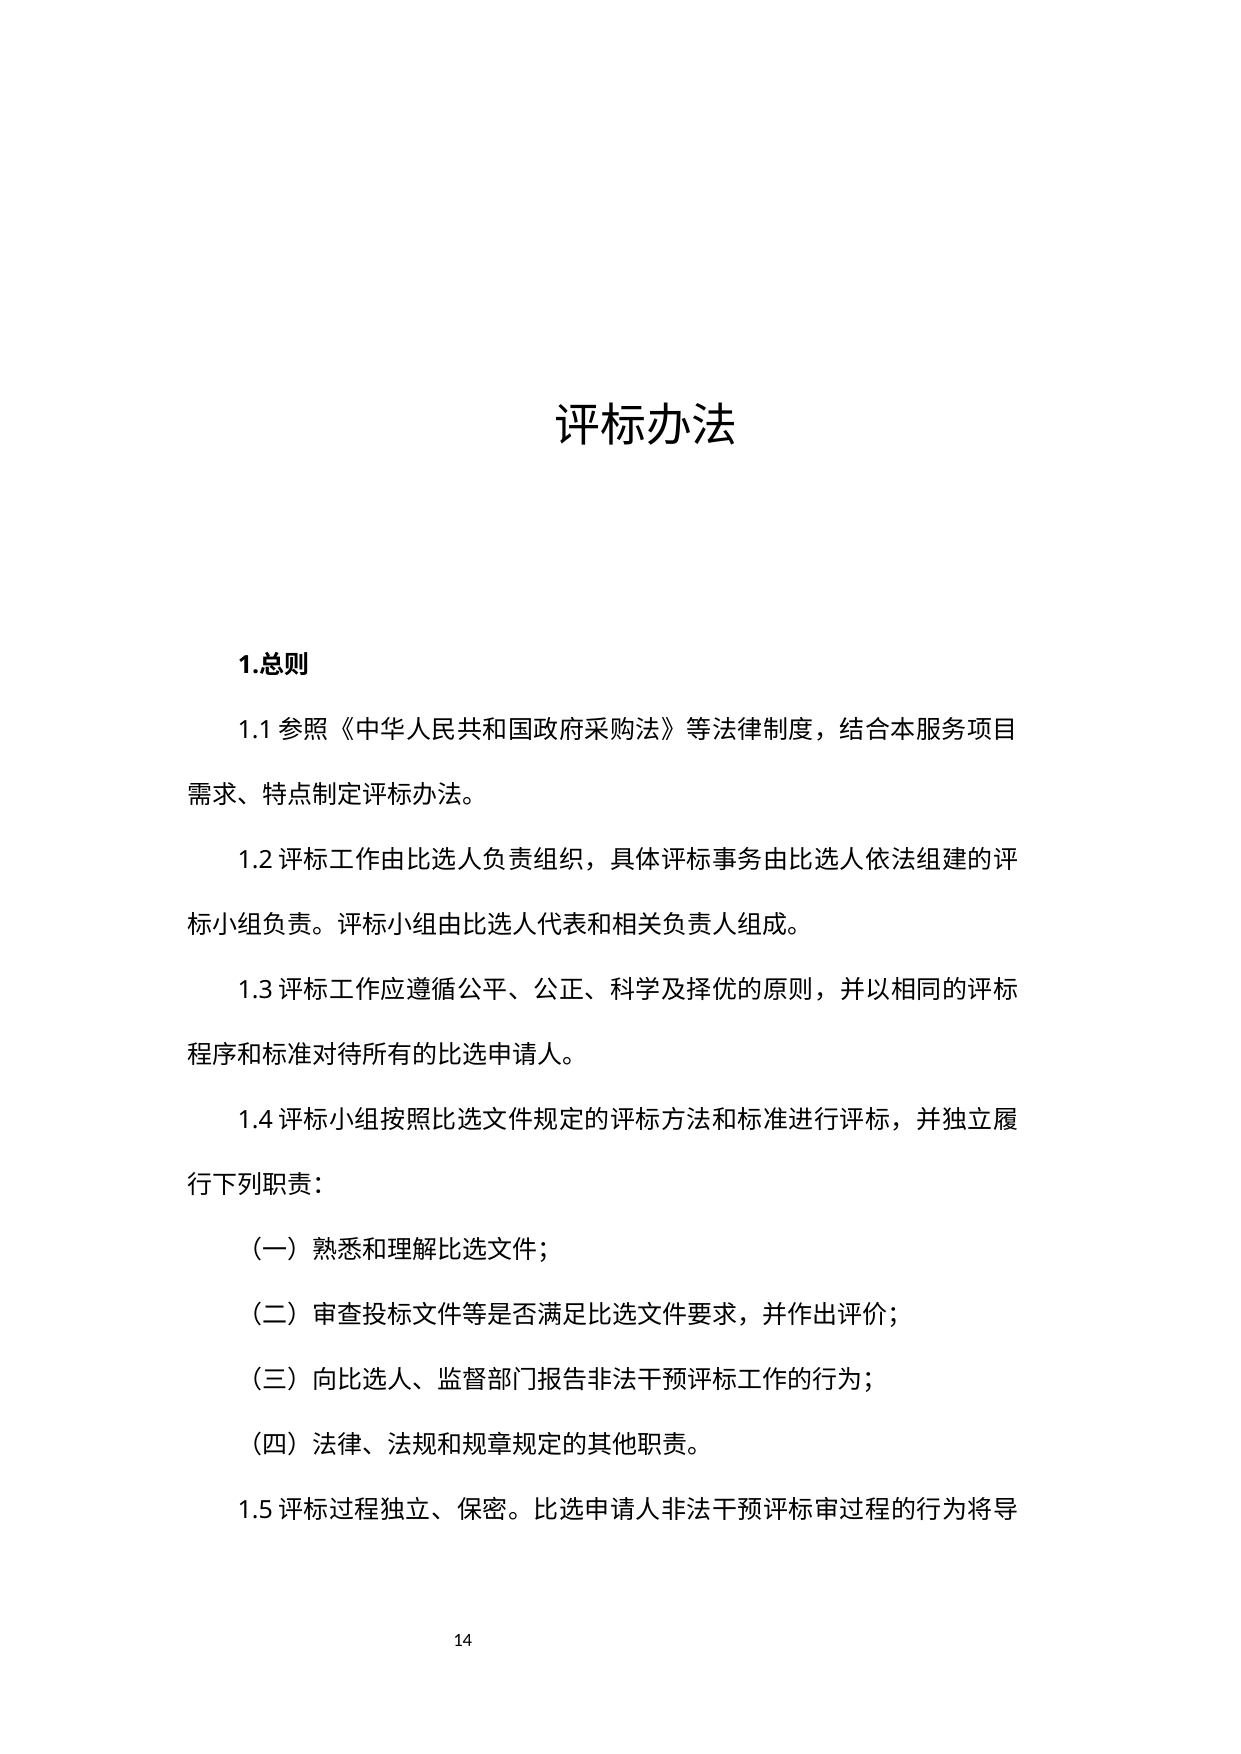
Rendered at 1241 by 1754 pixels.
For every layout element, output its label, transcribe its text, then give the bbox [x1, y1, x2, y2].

text （一）熟悉和理解比选文件； [187, 1215, 1019, 1280]
text 1.4评标小组按照比选文件规定的评标方法和标准进行评标，并独立履行下列职责： [187, 1085, 1019, 1215]
text （四）法律、法规和规章规定的其他职责。 [187, 1410, 1019, 1475]
text 1.1参照《中华人民共和国政府采购法》等法律制度，结合本服务项目需求、特点制定评标办法。 [187, 695, 1019, 825]
text （三）向比选人、监督部门报告非法干预评标工作的行为； [187, 1345, 1019, 1410]
text 1.2评标工作由比选人负责组织，具体评标事务由比选人依法组建的评标小组负责。评标小组由比选人代表和相关负责人组成。 [187, 825, 1019, 955]
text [187, 1475, 1019, 1540]
text （二）审查投标文件等是否满足比选文件要求，并作出评价； [187, 1280, 1019, 1345]
text 1.3评标工作应遵循公平、公正、科学及择优的原则，并以相同的评标程序和标准对待所有的比选申请人。 [187, 955, 1019, 1085]
text 1.总则 [187, 630, 1019, 695]
text 评标办法 [187, 373, 1019, 471]
